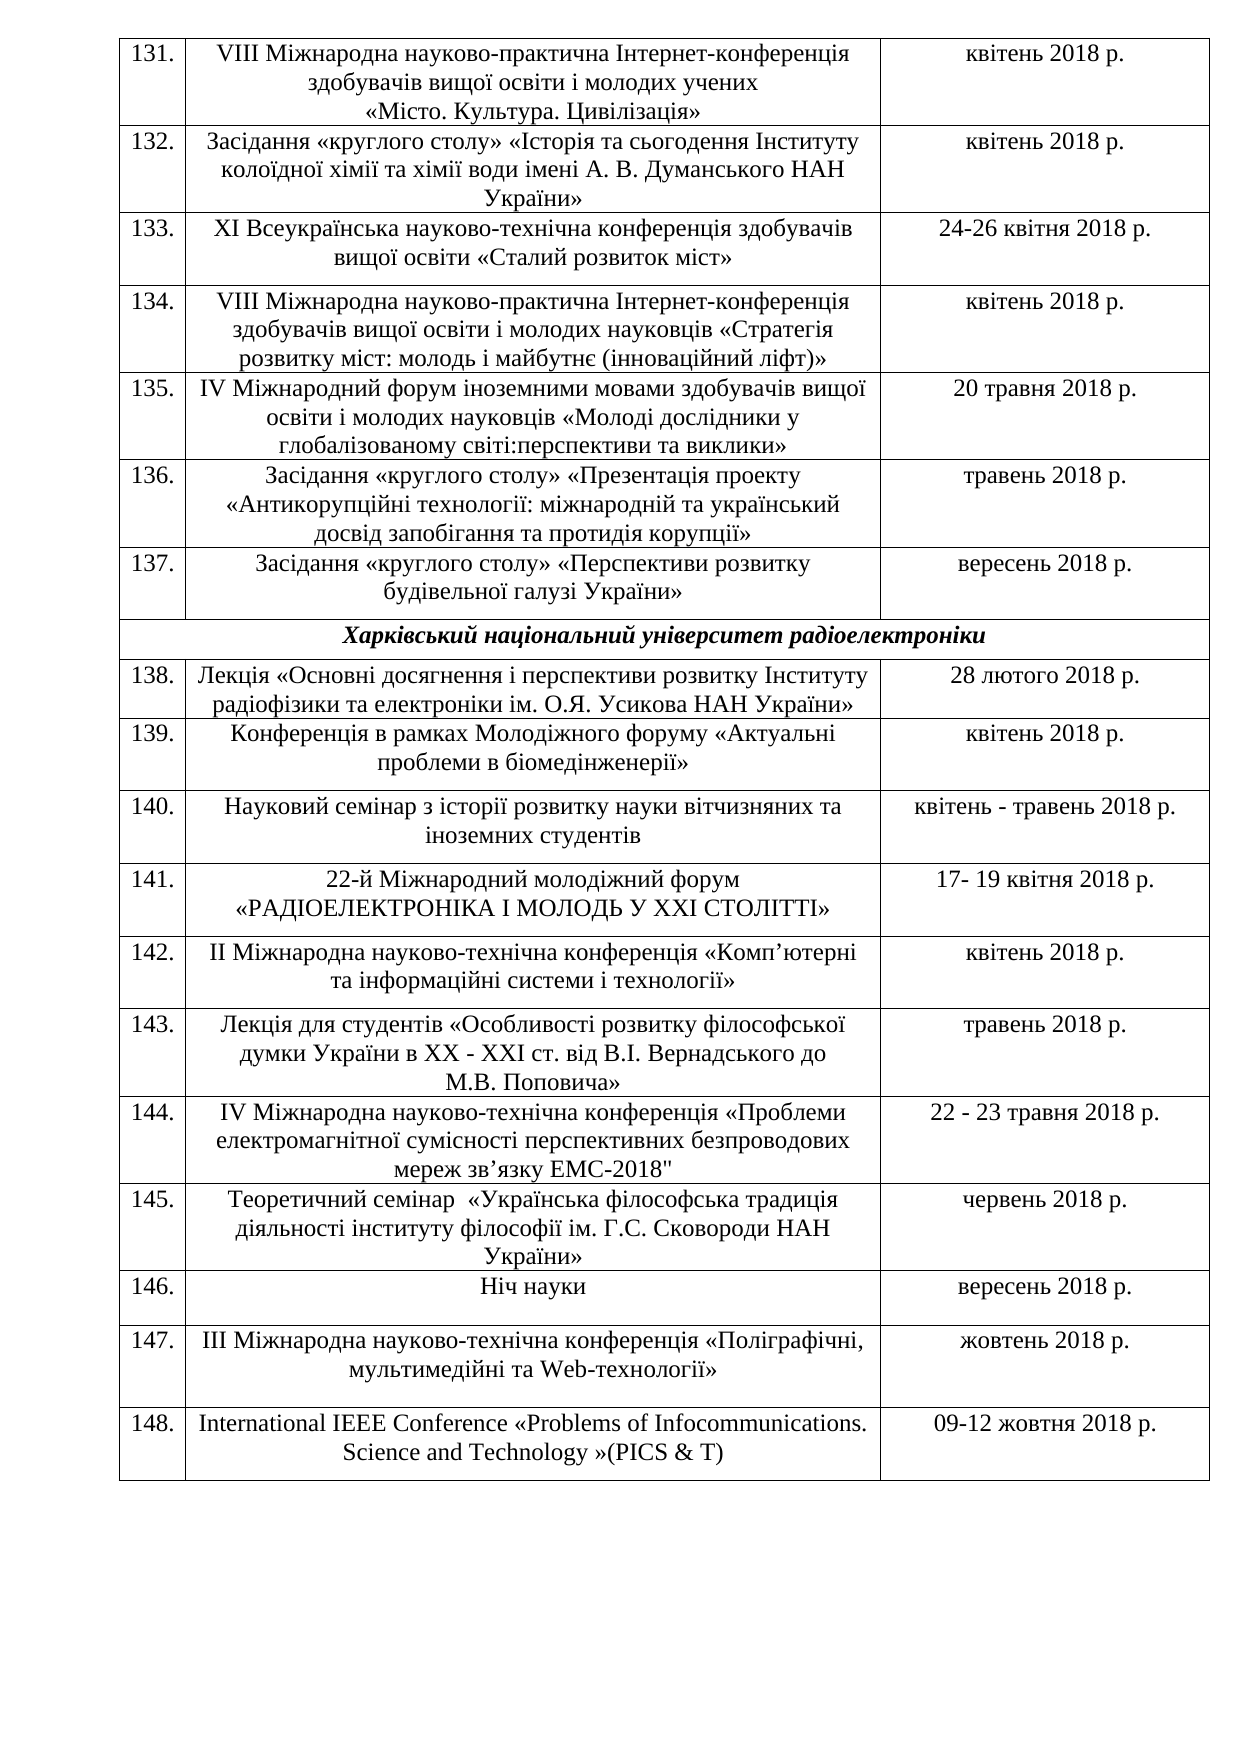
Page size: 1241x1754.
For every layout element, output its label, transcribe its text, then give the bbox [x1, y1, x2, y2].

table_cell 22 - 23 травня 2018 р. [881, 1097, 1209, 1183]
table_cell Науковий семінар з історії розвитку науки вітчизняних та іноземних студентів [186, 791, 880, 863]
table_cell ІІІ Міжнародна науково-технічна конференція «Поліграфічні, мультимедійні та Web-технології» [186, 1326, 880, 1407]
table_cell травень 2018 р. [881, 460, 1209, 547]
table_cell квітень - травень 2018 р. [881, 791, 1209, 863]
table_cell 20 травня 2018 р. [881, 373, 1209, 459]
table_cell 17- 19 квітня 2018 р. [881, 864, 1209, 936]
table_cell 141. [120, 864, 185, 936]
table_cell Лекція для студентів «Особливості розвитку філософської думки України в ХХ - ХХІ ст. від В.І. Вернадського до М.В. Поповича» [186, 1009, 880, 1096]
table_cell 148. [120, 1408, 185, 1480]
table_cell Засідання «круглого столу» «Презентація проекту «Антикорупційні технології: міжнародній та український досвід запобігання та протидія корупції» [186, 460, 880, 547]
table_cell 24-26 квітня 2018 р. [881, 213, 1209, 285]
table_cell Теоретичний семінар «Українська філософська традиція діяльності інституту філософії ім. Г.С. Сковороди НАН України» [186, 1184, 880, 1270]
table_cell VІІІ Міжнародна науково-практична Інтернет-конференція здобувачів вищої освіти і молодих учених «Місто. Культура. Цивілізація» [186, 39, 880, 125]
table_cell 139. [120, 719, 185, 790]
table_cell 147. [120, 1326, 185, 1407]
table_cell червень 2018 р. [881, 1184, 1209, 1270]
table_cell квітень 2018 р. [881, 719, 1209, 790]
table_cell квітень 2018 р. [881, 937, 1209, 1008]
table_cell 137. [120, 548, 185, 619]
table_cell 132. [120, 126, 185, 212]
table_cell 144. [120, 1097, 185, 1183]
table_cell квітень 2018 р. [881, 39, 1209, 125]
table_cell 138. [120, 660, 185, 717]
table_cell Лекція «Основні досягнення і перспективи розвитку Інституту радіофізики та електроніки ім. О.Я. Усикова НАН України» [186, 660, 880, 717]
table_cell квітень 2018 р. [881, 286, 1209, 372]
table_cell VІІІ Міжнародна науково-практична Інтернет-конференція здобувачів вищої освіти і молодих науковців «Стратегія розвитку міст: молодь і майбутнє (інноваційний ліфт)» [186, 286, 880, 372]
table_cell ХІ Всеукраїнська науково-технічна конференція здобувачів вищої освіти «Сталий розвиток міст» [186, 213, 880, 285]
table_cell Ніч науки [186, 1271, 880, 1324]
table_cell ІV Міжнародний форум іноземними мовами здобувачів вищої освіти і молодих науковців «Молоді дослідники у глобалізованому світі:перспективи та виклики» [186, 373, 880, 459]
table_cell 135. [120, 373, 185, 459]
table_cell IV Міжнародна науково-технічна конференція «Проблеми електромагнітної сумісності перспективних безпроводових мереж зв’язку ЕМС-2018" [186, 1097, 880, 1183]
table_cell 145. [120, 1184, 185, 1270]
table_cell травень 2018 р. [881, 1009, 1209, 1096]
table_cell 146. [120, 1271, 185, 1324]
table_cell Конференція в рамках Молодіжного форуму «Актуальні проблеми в біомедінженерії» [186, 719, 880, 790]
table_cell 143. [120, 1009, 185, 1096]
table_cell 140. [120, 791, 185, 863]
table_cell Засідання «круглого столу» «Перспективи розвитку будівельної галузі України» [186, 548, 880, 619]
table_cell 133. [120, 213, 185, 285]
table_cell 22-й Міжнародний молодіжний форум «РАДІОЕЛЕКТРОНІКА І МОЛОДЬ У ХХІ СТОЛІТТІ» [186, 864, 880, 936]
table_cell II Міжнародна науково-технічна конференція «Комп’ютерні та інформаційні системи і технології» [186, 937, 880, 1008]
table_cell 28 лютого 2018 р. [881, 660, 1209, 717]
table_cell квітень 2018 р. [881, 126, 1209, 212]
table_cell вересень 2018 р. [881, 1271, 1209, 1324]
table_cell вересень 2018 р. [881, 548, 1209, 619]
table_cell 136. [120, 460, 185, 547]
table_cell 131. [120, 39, 185, 125]
table_cell 142. [120, 937, 185, 1008]
table_cell 134. [120, 286, 185, 372]
table_cell International IEEE Conference «Problems of Infocommunications. Science and Technology »(PICS & T) [186, 1408, 880, 1480]
table_cell жовтень 2018 р. [881, 1326, 1209, 1407]
table_cell Засідання «круглого столу» «Історія та сьогодення Інституту колоїдної хімії та хімії води імені А. В. Думанського НАН України» [186, 126, 880, 212]
table_cell 09-12 жовтня 2018 р. [881, 1408, 1209, 1480]
table_cell Харківський національний університет радіоелектроніки [120, 620, 1209, 659]
